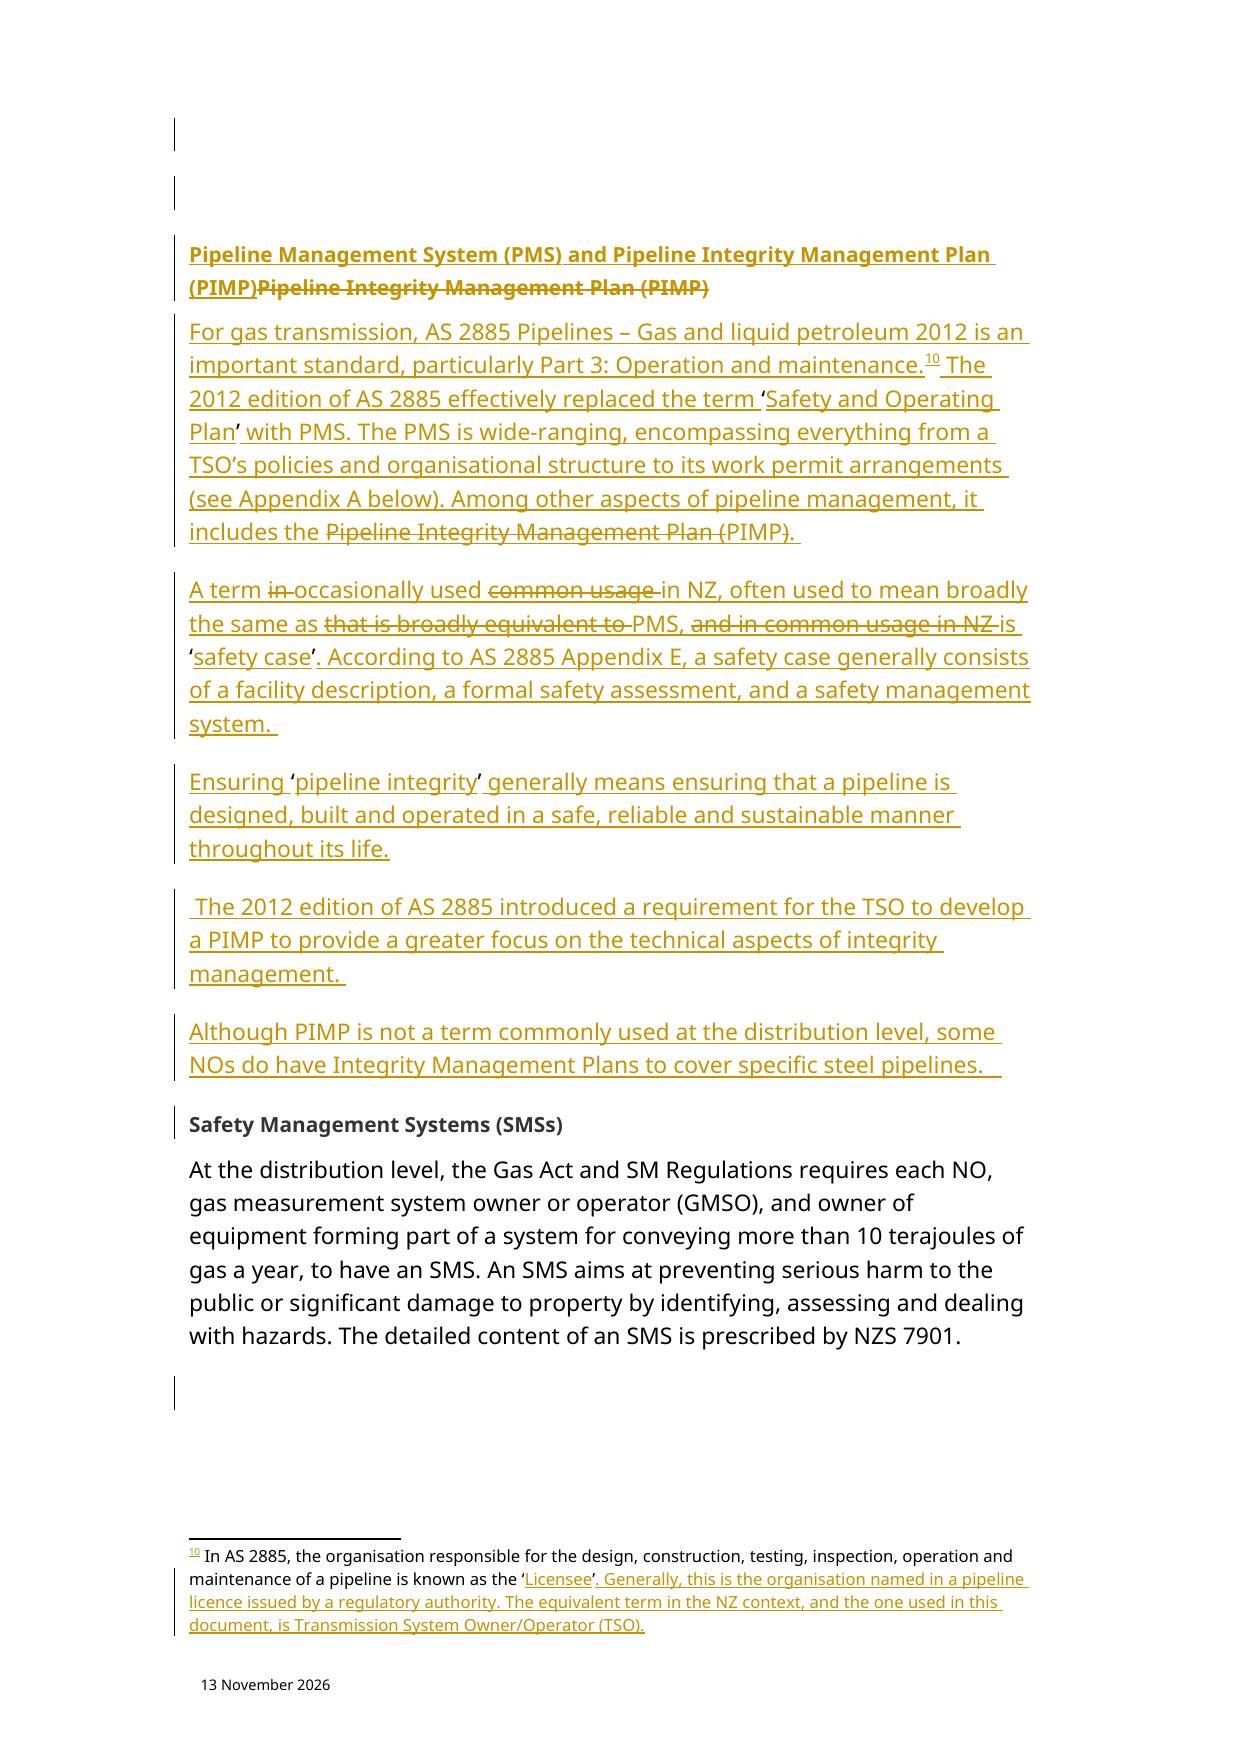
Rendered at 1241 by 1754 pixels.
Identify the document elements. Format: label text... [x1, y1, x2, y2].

text At the distribution level, the Gas Act and SM Regulations requires each NO, gas measurement system owner or operator (GMSO), and owner of equipment forming part of a system for conveying more than 10 terajoules of gas a year, to have an SMS. An SMS aims at preventing serious harm to the public or significant damage to property by identifying, assessing and dealing with hazards. The detailed content of an SMS is prescribed by NZS 7901. [189, 1151, 1033, 1351]
subtitle Safety Management Systems (SMSs) [189, 1106, 1033, 1139]
text ‘’ [189, 572, 1033, 739]
text ‘’ [189, 764, 1033, 864]
text ‘’Appendix A [189, 314, 1033, 547]
